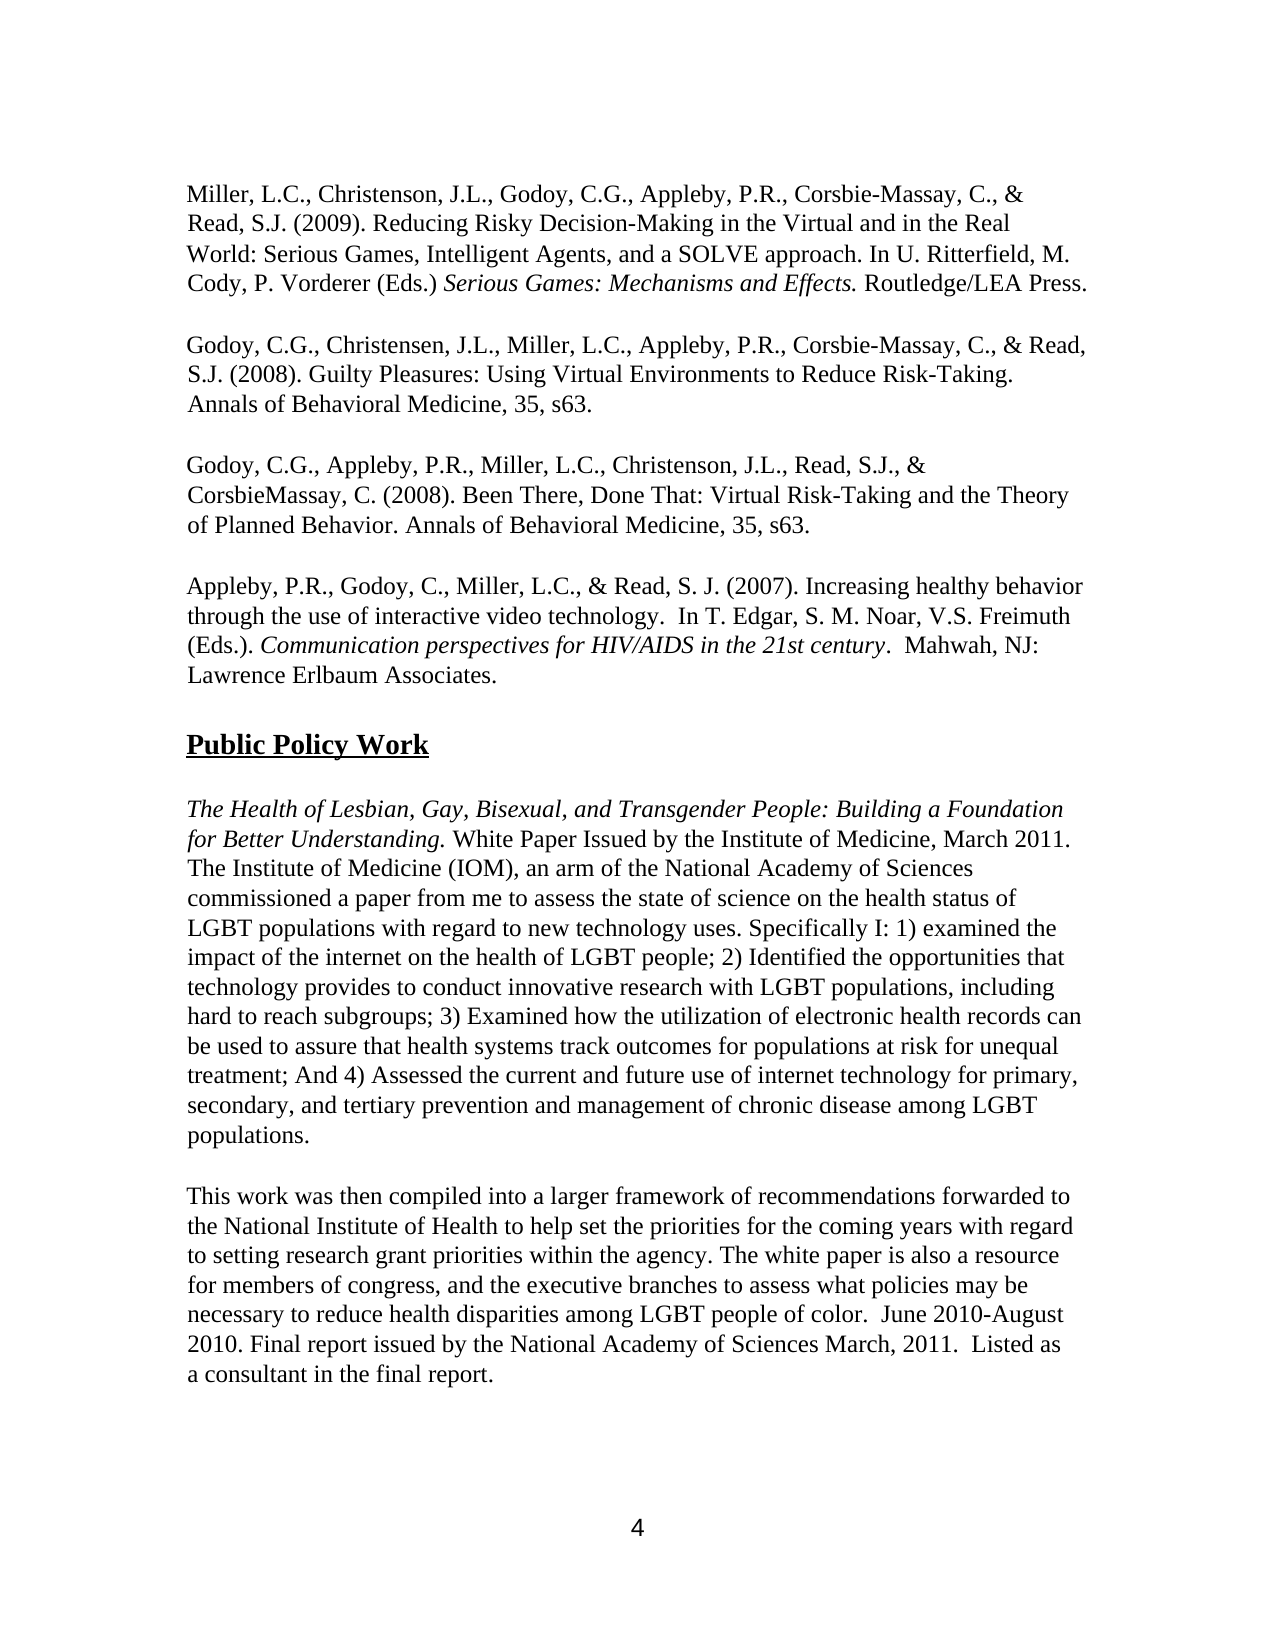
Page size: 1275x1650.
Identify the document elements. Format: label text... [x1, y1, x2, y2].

text The Health of Lesbian, Gay, Bisexual, and Transgender People: Building a Foundation for Better Understanding. White Paper Issued by the Institute of Medicine, March 2011. The Institute of Medicine (IOM), an arm of the National Academy of Sciences commissioned a paper from me to assess the state of science on the health status of LGBT populations with regard to new technology uses. Specifically I: 1) examined the impact of the internet on the health of LGBT people; 2) Identified the opportunities that technology provides to conduct innovative research with LGBT populations, including hard to reach subgroups; 3) Examined how the utilization of electronic health records can be used to assure that health systems track outcomes for populations at risk for unequal treatment; And 4) Assessed the current and future use of internet technology for primary, secondary, and tertiary prevention and management of chronic disease among LGBT populations. [186, 794, 1088, 1148]
text Appleby, P.R., Godoy, C., Miller, L.C., & Read, S. J. (2007). Increasing healthy behavior through the use of interactive video technology. In T. Edgar, S. M. Noar, V.S. Freimuth (Eds.). Communication perspectives for HIV/AIDS in the 21st century. Mahwah, NJ: Lawrence Erlbaum Associates. [186, 571, 1088, 689]
text Godoy, C.G., Christensen, J.L., Miller, L.C., Appleby, P.R., Corsbie-Massay, C., & Read, S.J. (2008). Guilty Pleasures: Using Virtual Environments to Reduce Risk-Taking. Annals of Behavioral Medicine, 35, s63. [186, 330, 1088, 418]
subtitle Public Policy Work [186, 727, 1170, 761]
text Godoy, C.G., Appleby, P.R., Miller, L.C., Christenson, J.L., Read, S.J., & CorsbieMassay, C. (2008). Been There, Done That: Virtual Risk-Taking and the Theory of Planned Behavior. Annals of Behavioral Medicine, 35, s63. [186, 451, 1088, 538]
text This work was then compiled into a larger framework of recommendations forwarded to the National Institute of Health to help set the priorities for the coming years with regard to setting research grant priorities within the agency. The white paper is also a resource for members of congress, and the executive branches to assess what policies may be necessary to reduce health disparities among LGBT people of color. June 2010-August 2010. Final report issued by the National Academy of Sciences March, 2011. Listed as a consultant in the final report. [186, 1181, 1074, 1387]
text Miller, L.C., Christenson, J.L., Godoy, C.G., Appleby, P.R., Corsbie-Massay, C., & Read, S.J. (2009). Reducing Risky Decision-Making in the Virtual and in the Real [186, 179, 1088, 237]
text World: Serious Games, Intelligent Agents, and a SOLVE approach. In U. Ritterfield, M. Cody, P. Vorderer (Eds.) Serious Games: Mechanisms and Effects. Routledge/LEA Press. [186, 239, 1088, 297]
